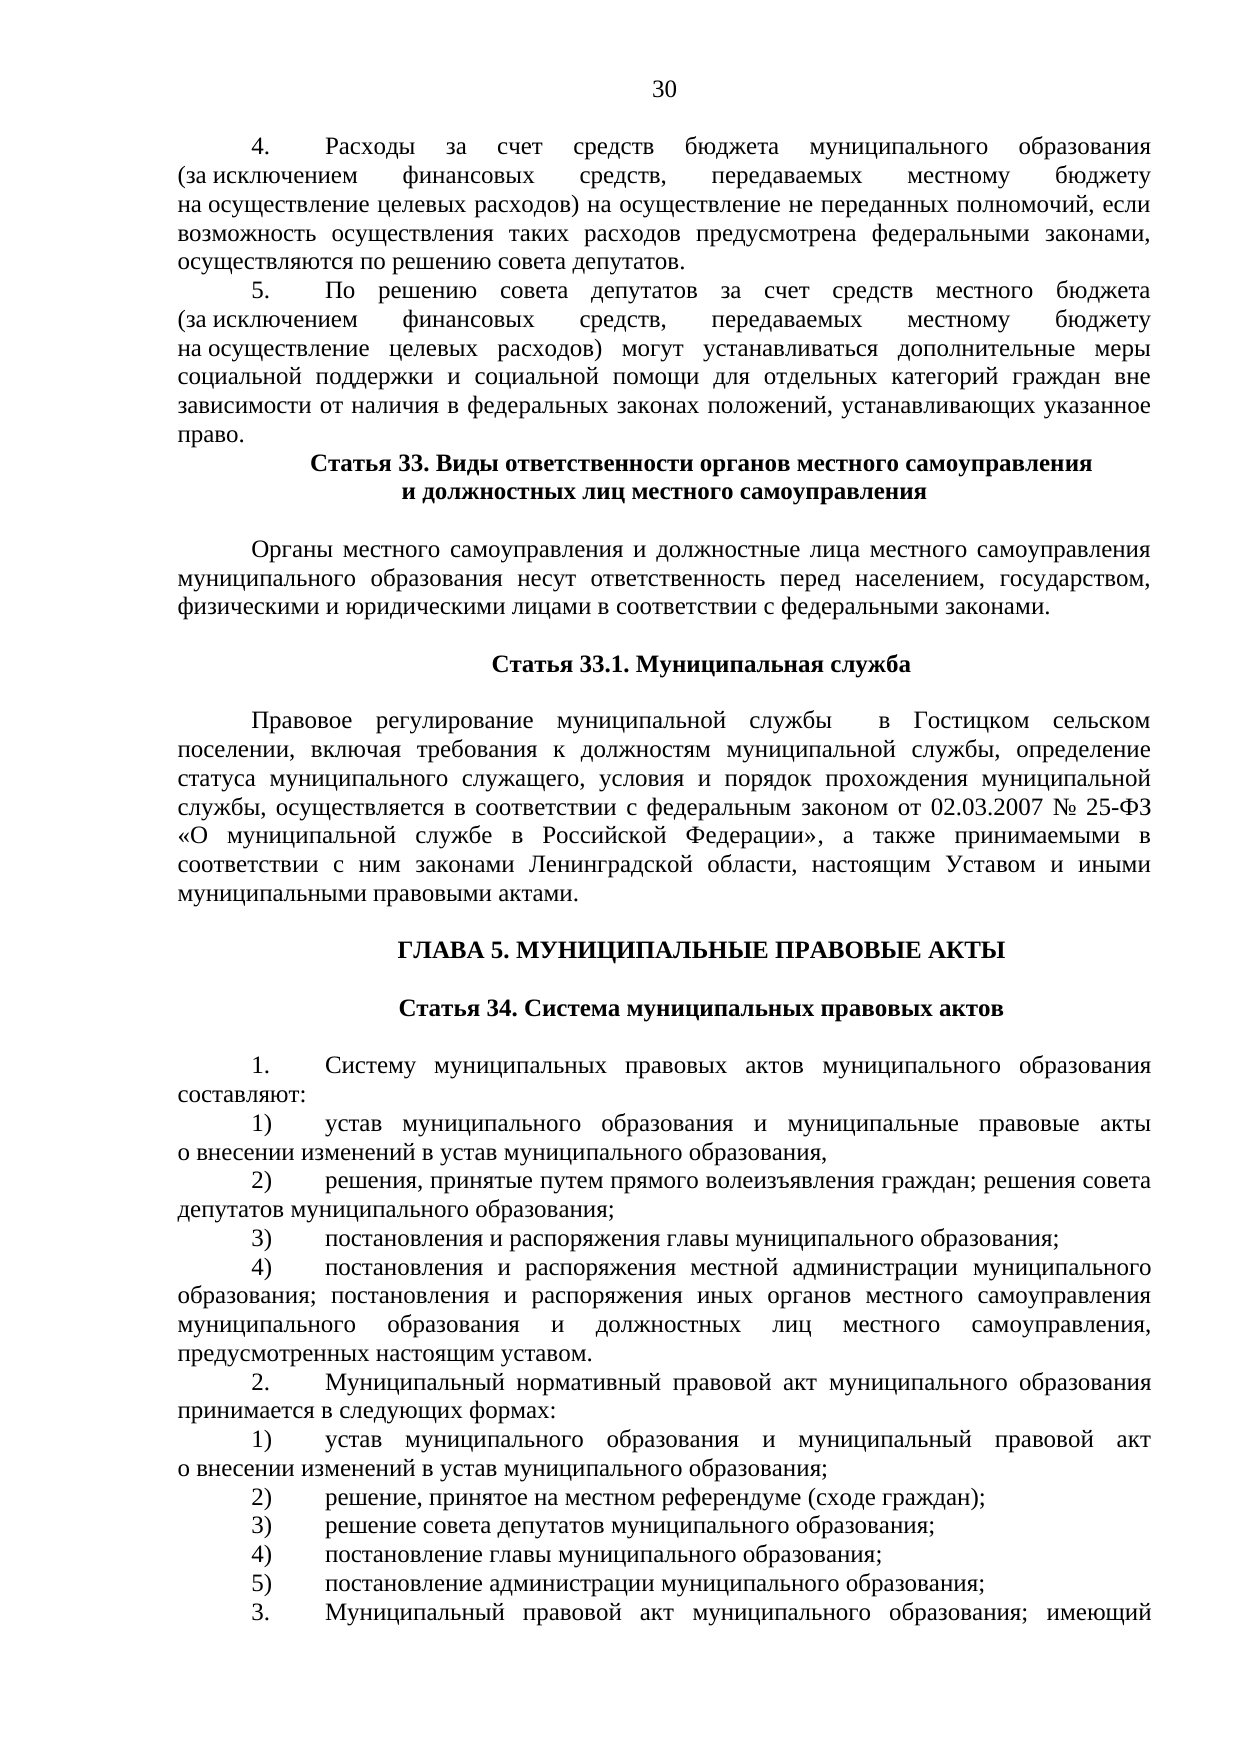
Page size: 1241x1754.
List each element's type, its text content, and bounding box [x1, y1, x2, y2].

subtitle ГЛАВА 5. МУНИЦИПАЛЬНЫЕ ПРАВОВЫЕ АКТЫ [177, 936, 1152, 964]
list По решению совета депутатов за счет средств местного бюджета (за исключением финансовых средств, передаваемых местному бюджету на осуществление целевых расходов) могут устанавливаться дополнительные меры социальной поддержки и социальной помощи для отдельных категорий граждан вне зависимости от наличия в федеральных законах положений, устанавливающих указанное право. [177, 275, 1152, 448]
list устав муниципального образования и муниципальный правовой акт о внесении изменений в устав муниципального образования; [177, 1424, 1152, 1482]
list Муниципальный нормативный правовой акт муниципального образования принимается в следующих формах: [177, 1367, 1152, 1424]
list постановления и распоряжения главы муниципального образования; [177, 1223, 1152, 1252]
list решение, принятое на местном референдуме (сходе граждан); [177, 1482, 1152, 1511]
list Правовое регулирование муниципальной службы в Гостицком сельском поселении, включая требования к должностям муниципальной службы, определение статуса муниципального служащего, условия и порядок прохождения муниципальной службы, осуществляется в соответствии с федеральным законом от 02.03.2007 № 25-ФЗ «О муниципальной службе в Российской Федерации», а также принимаемыми в соответствии с ним законами Ленинградской области, настоящим Уставом и иными муниципальными правовыми актами. [177, 706, 1152, 907]
list решение совета депутатов муниципального образования; [177, 1511, 1152, 1539]
list Органы местного самоуправления и должностные лица местного самоуправления муниципального образования несут ответственность перед населением, государством, физическими и юридическими лицами в соответствии с федеральными законами. [177, 534, 1152, 620]
subtitle Статья 33. Виды ответственности органов местного самоуправления и должностных лиц местного самоуправления [177, 448, 1152, 505]
list решения, принятые путем прямого волеизъявления граждан; решения совета депутатов муниципального образования; [177, 1166, 1152, 1223]
list постановления и распоряжения местной администрации муниципального образования; постановления и распоряжения иных органов местного самоуправления муниципального образования и должностных лиц местного самоуправления, предусмотренных настоящим уставом. [177, 1252, 1152, 1367]
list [177, 1597, 1152, 1626]
list Расходы за счет средств бюджета муниципального образования (за исключением финансовых средств, передаваемых местному бюджету на осуществление целевых расходов) на осуществление не переданных полномочий, если возможность осуществления таких расходов предусмотрена федеральными законами, осуществляются по решению совета депутатов. [177, 131, 1152, 275]
subtitle Статья 34. Система муниципальных правовых актов [177, 993, 1152, 1022]
list Систему муниципальных правовых актов муниципального образования составляют: [177, 1051, 1152, 1108]
list устав муниципального образования и муниципальные правовые акты о внесении изменений в устав муниципального образования, [177, 1108, 1152, 1166]
list постановление администрации муниципального образования; [177, 1568, 1152, 1597]
subtitle Статья 33.1. Муниципальная служба [177, 649, 1152, 678]
list постановление главы муниципального образования; [177, 1539, 1152, 1568]
